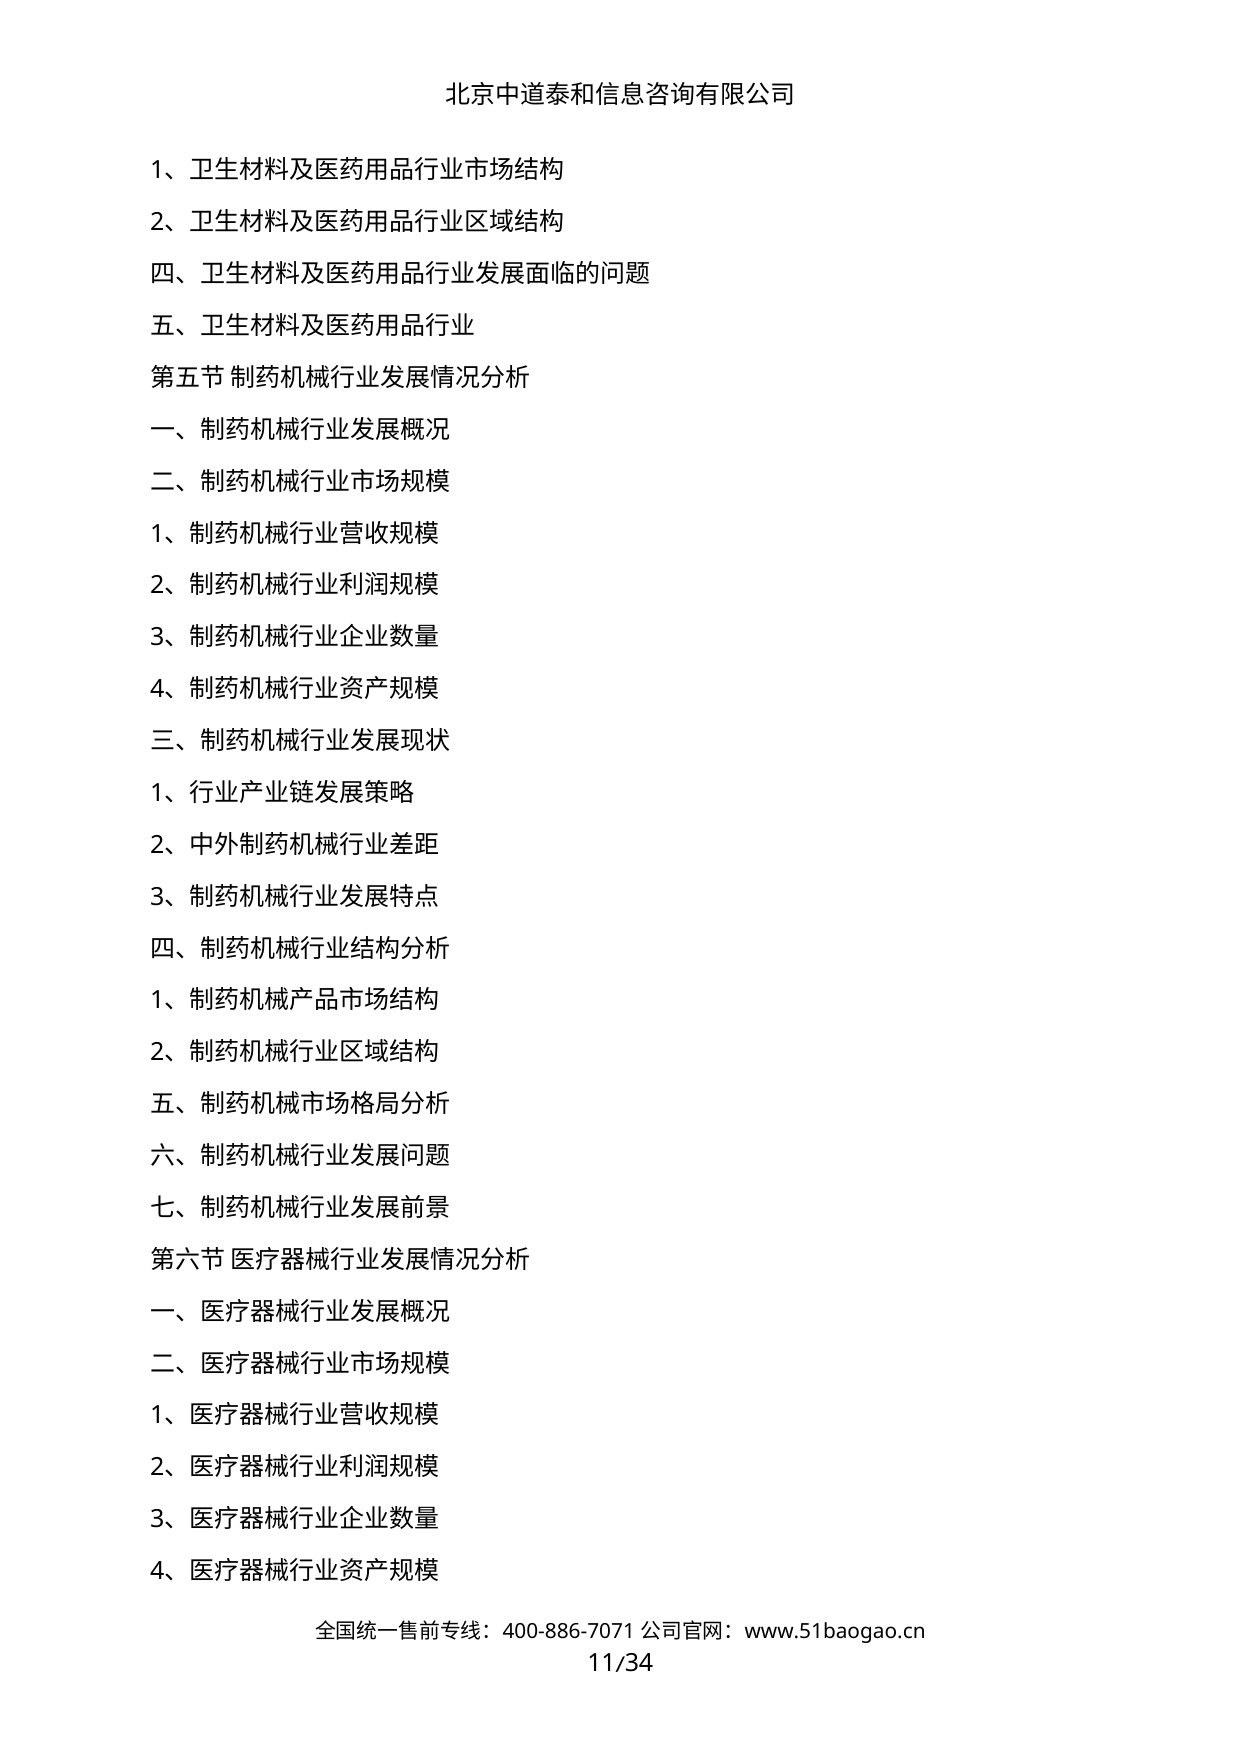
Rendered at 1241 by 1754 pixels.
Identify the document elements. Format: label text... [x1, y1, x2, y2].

text 3、制药机械行业企业数量 [150, 617, 1090, 653]
text 1、行业产业链发展策略 [150, 772, 1090, 809]
text 2、制药机械行业区域结构 [150, 1032, 1090, 1068]
text 二、医疗器械行业市场规模 [150, 1343, 1090, 1379]
text 2、中外制药机械行业差距 [150, 824, 1090, 861]
text 五、制药机械市场格局分析 [150, 1084, 1090, 1120]
text 四、卫生材料及医药用品行业发展面临的问题 [150, 254, 1090, 290]
text 第六节 医疗器械行业发展情况分析 [150, 1239, 1090, 1276]
text 五、卫生材料及医药用品行业 [150, 306, 1090, 342]
text 七、制药机械行业发展前景 [150, 1187, 1090, 1224]
text 2、制药机械行业利润规模 [150, 565, 1090, 601]
text 一、制药机械行业发展概况 [150, 409, 1090, 446]
text 2、医疗器械行业利润规模 [150, 1447, 1090, 1483]
text 1、医疗器械行业营收规模 [150, 1395, 1090, 1431]
text 3、医疗器械行业企业数量 [150, 1499, 1090, 1535]
text 四、制药机械行业结构分析 [150, 928, 1090, 964]
text 六、制药机械行业发展问题 [150, 1136, 1090, 1172]
text 1、制药机械产品市场结构 [150, 980, 1090, 1016]
text 三、制药机械行业发展现状 [150, 721, 1090, 757]
text 4、制药机械行业资产规模 [150, 669, 1090, 705]
text 4、医疗器械行业资产规模 [150, 1551, 1090, 1587]
text 3、制药机械行业发展特点 [150, 876, 1090, 912]
text 一、医疗器械行业发展概况 [150, 1291, 1090, 1327]
text 2、卫生材料及医药用品行业区域结构 [150, 202, 1090, 238]
text 1、制药机械行业营收规模 [150, 513, 1090, 549]
text 第五节 制药机械行业发展情况分析 [150, 357, 1090, 394]
text 1、卫生材料及医药用品行业市场结构 [150, 150, 1090, 186]
text 二、制药机械行业市场规模 [150, 461, 1090, 497]
